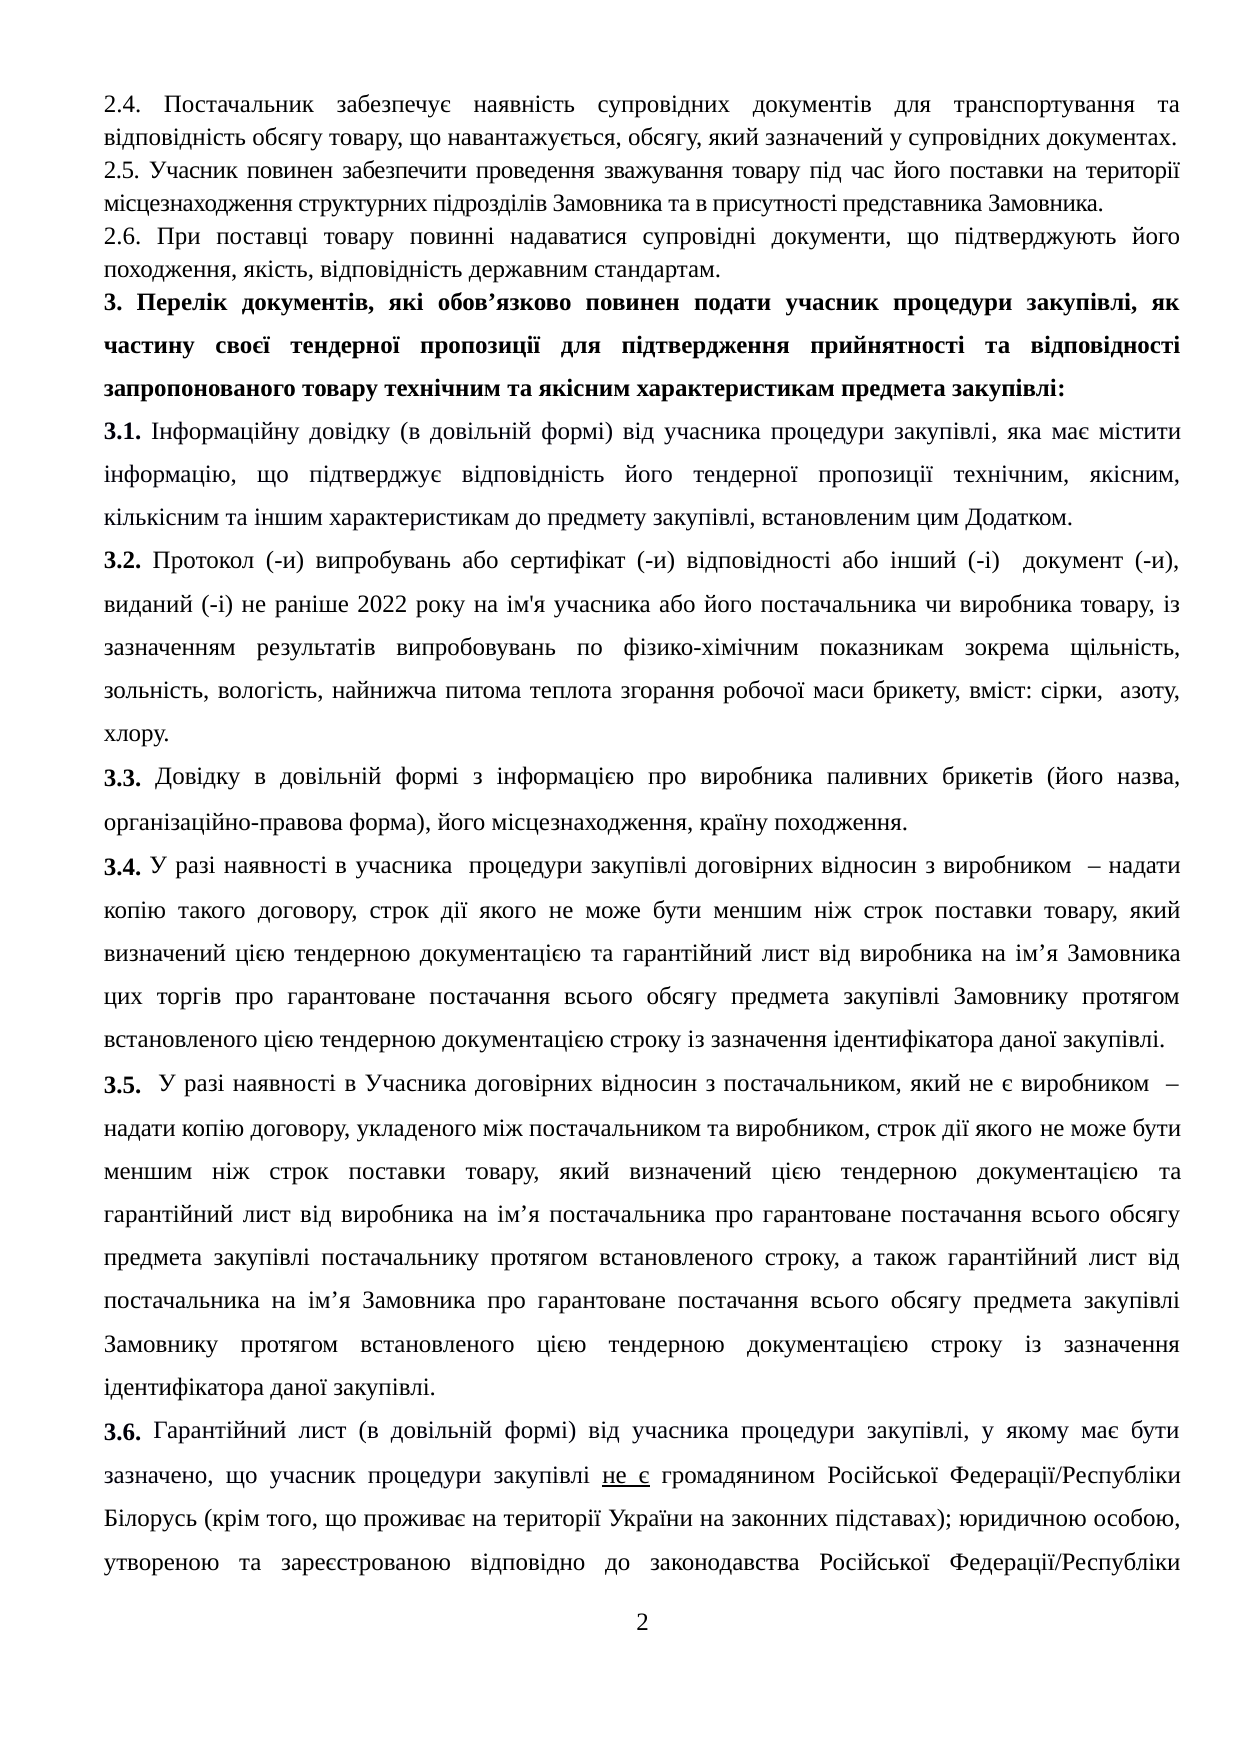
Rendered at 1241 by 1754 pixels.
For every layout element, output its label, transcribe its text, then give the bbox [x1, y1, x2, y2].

text 3.5. У разі наявності в Учасника договірних відносин з постачальником, який не є виробником – надати копію договору, укладеного між постачальником та виробником, строк дії якого не може бути меншим ніж строк поставки товару, який визначений цією тендерною документацією та гарантійний лист від виробника на ім’я постачальника про гарантоване постачання всього обсягу предмета закупівлі постачальнику протягом встановленого строку, а також гарантійний лист від постачальника на ім’я Замовника про гарантоване постачання всього обсягу предмета закупівлі Замовнику протягом встановленого цією тендерною документацією строку із зазначення ідентифікатора даної закупівлі. [103, 1068, 1181, 1401]
text 3.4. У разі наявності в учасника процедури закупівлі договірних відносин з виробником – надати копію такого договору, строк дії якого не може бути меншим ніж строк поставки товару, який визначений цією тендерною документацією та гарантійний лист від виробника на ім’я Замовника цих торгів про гарантоване постачання всього обсягу предмета закупівлі Замовнику протягом встановленого цією тендерною документацією строку із зазначення ідентифікатора даної закупівлі. [103, 850, 1181, 1053]
text 3.1. Інформаційну довідку (в довільній формі) від учасника процедури закупівлі, яка має містити інформацію, що підтверджує відповідність його тендерної пропозиції технічним, якісним, кількісним та іншим характеристикам до предмету закупівлі, встановленим цим Додатком. [103, 416, 1181, 531]
text 2.5. Учасник повинен забезпечити проведення зважування товару під час його поставки на території місцезнаходження структурних підрозділів Замовника та в присутності представника Замовника. [103, 155, 1181, 216]
text 3.2. Протокол (-и) випробувань або сертифікат (-и) відповідності або інший (-і) документ (-и), виданий (-і) не раніше 2022 року на ім'я учасника або його постачальника чи виробника товару, із зазначенням результатів випробовувань по фізико-хімічним показникам зокрема щільність, зольність, вологість, найнижча питома теплота згорання робочої маси брикету, вміст: сірки, азоту, хлору. [103, 546, 1181, 747]
text 3.3. Довідку в довільній формі з інформацією про виробника паливних брикетів (його назва, організаційно-правова форма), його місцезнаходження, країну походження. [103, 761, 1181, 835]
text 3. Перелік документів, які обов’язково повинен подати учасник процедури закупівлі, як частину своєї тендерної пропозиції для підтвердження прийнятності та відповідності запропонованого товару технічним та якісним характеристикам предмета закупівлі: [103, 287, 1181, 402]
text 2.4. Постачальник забезпечує наявність супровідних документів для транспортування та відповідність обсягу товару, що навантажується, обсягу, який зазначений у супровідних документах. [103, 89, 1181, 150]
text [103, 1415, 1181, 1575]
text 2.6. При поставці товару повинні надаватися супровідні документи, що підтверджують його походження, якість, відповідність державним стандартам. [103, 221, 1181, 282]
